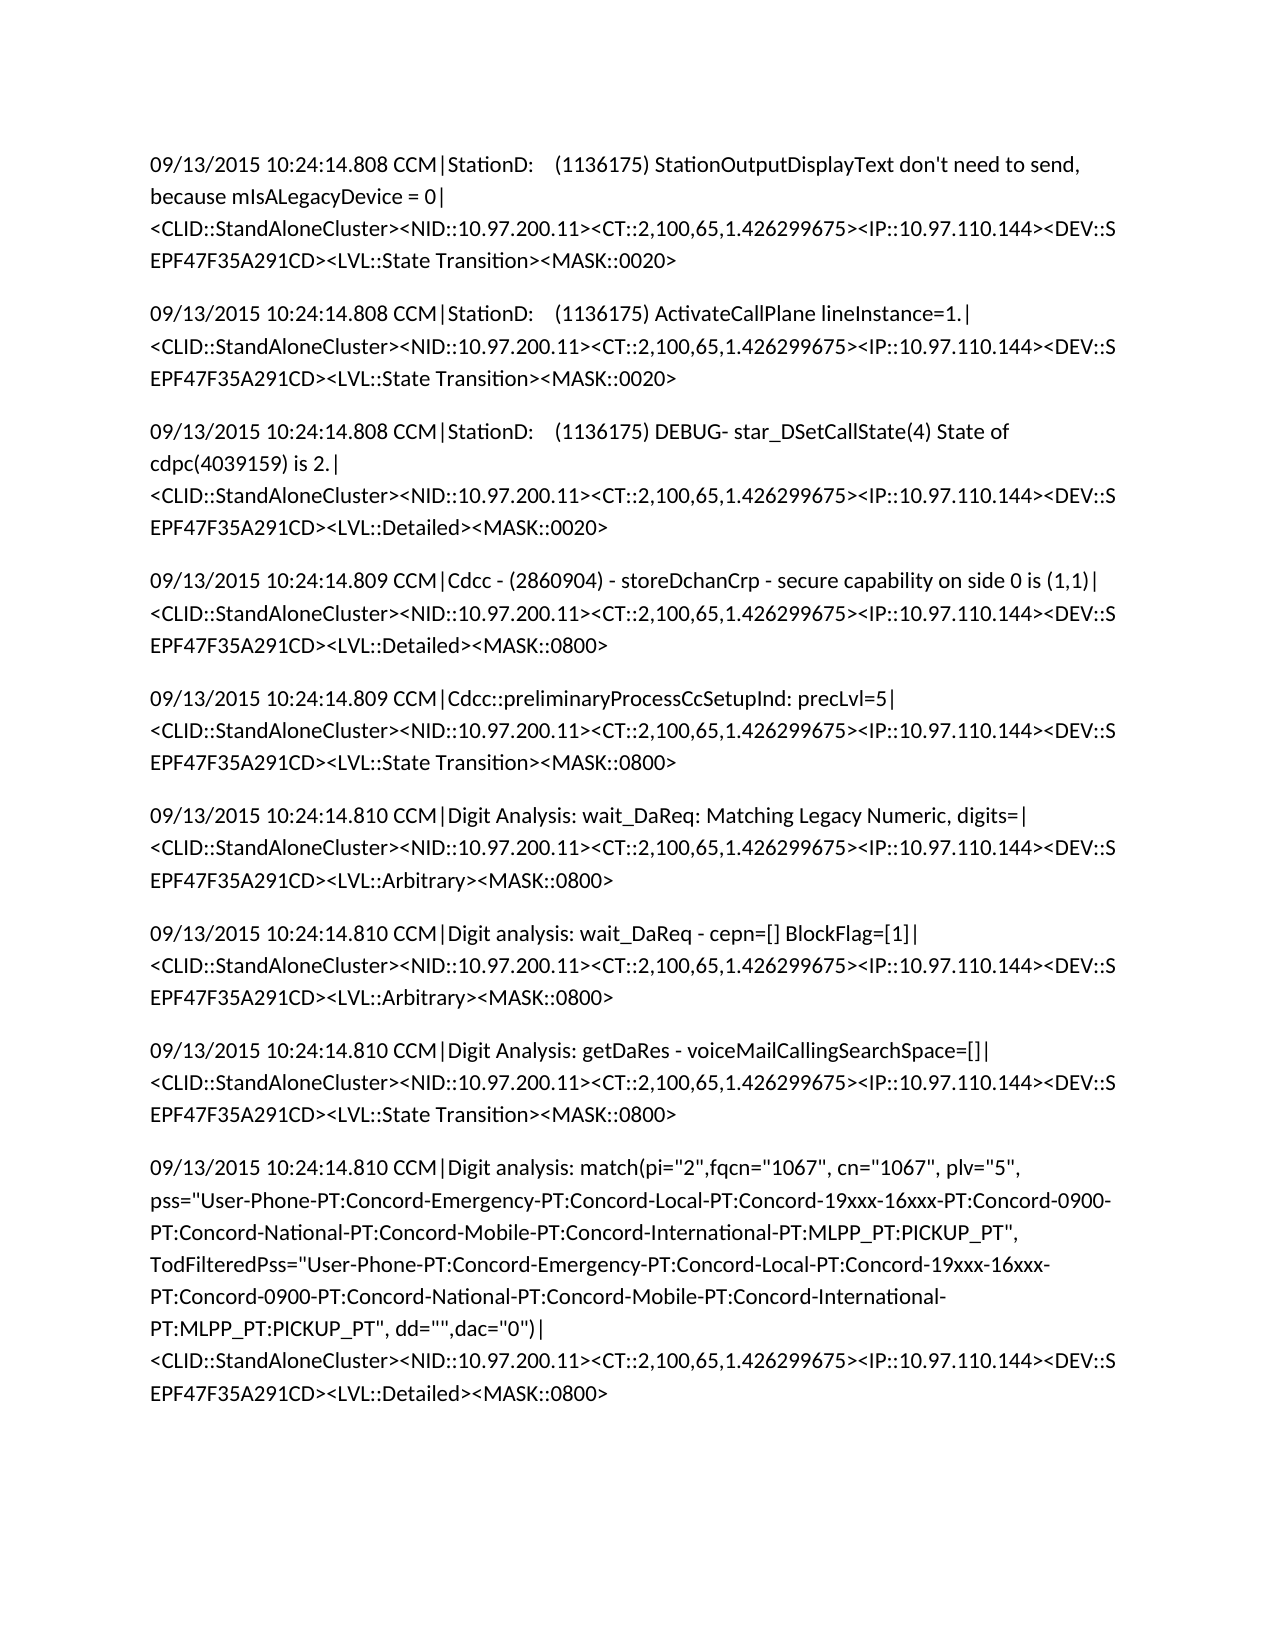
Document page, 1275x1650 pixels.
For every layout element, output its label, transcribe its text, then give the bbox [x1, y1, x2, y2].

text 09/13/2015 10:24:14.810 CCM|Digit analysis: wait_DaReq - cepn=[] BlockFlag=[1]|<CLID::StandAloneCluster><NID::10.97.200.11><CT::2,100,65,1.426299675><IP::10.97.110.144><DEV::SEPF47F35A291CD><LVL::Arbitrary><MASK::0800> [150, 919, 1125, 1011]
text 09/13/2015 10:24:14.808 CCM|StationD: (1136175) StationOutputDisplayText don't need to send, because mIsALegacyDevice = 0|<CLID::StandAloneCluster><NID::10.97.200.11><CT::2,100,65,1.426299675><IP::10.97.110.144><DEV::SEPF47F35A291CD><LVL::State Transition><MASK::0020> [150, 150, 1125, 274]
text 09/13/2015 10:24:14.810 CCM|Digit analysis: match(pi="2",fqcn="1067", cn="1067", plv="5", pss="User-Phone-PT:Concord-Emergency-PT:Concord-Local-PT:Concord-19xxx-16xxx-PT:Concord-0900-PT:Concord-National-PT:Concord-Mobile-PT:Concord-International-PT:MLPP_PT:PICKUP_PT", TodFilteredPss="User-Phone-PT:Concord-Emergency-PT:Concord-Local-PT:Concord-19xxx-16xxx-PT:Concord-0900-PT:Concord-National-PT:Concord-Mobile-PT:Concord-International-PT:MLPP_PT:PICKUP_PT", dd="",dac="0")|<CLID::StandAloneCluster><NID::10.97.200.11><CT::2,100,65,1.426299675><IP::10.97.110.144><DEV::SEPF47F35A291CD><LVL::Detailed><MASK::0800> [150, 1153, 1125, 1407]
text 09/13/2015 10:24:14.808 CCM|StationD: (1136175) ActivateCallPlane lineInstance=1.|<CLID::StandAloneCluster><NID::10.97.200.11><CT::2,100,65,1.426299675><IP::10.97.110.144><DEV::SEPF47F35A291CD><LVL::State Transition><MASK::0020> [150, 299, 1125, 392]
text 09/13/2015 10:24:14.810 CCM|Digit Analysis: getDaRes - voiceMailCallingSearchSpace=[]|<CLID::StandAloneCluster><NID::10.97.200.11><CT::2,100,65,1.426299675><IP::10.97.110.144><DEV::SEPF47F35A291CD><LVL::State Transition><MASK::0800> [150, 1036, 1125, 1128]
text 09/13/2015 10:24:14.809 CCM|Cdcc::preliminaryProcessCcSetupInd: precLvl=5|<CLID::StandAloneCluster><NID::10.97.200.11><CT::2,100,65,1.426299675><IP::10.97.110.144><DEV::SEPF47F35A291CD><LVL::State Transition><MASK::0800> [150, 684, 1125, 776]
text 09/13/2015 10:24:14.809 CCM|Cdcc - (2860904) - storeDchanCrp - secure capability on side 0 is (1,1)|<CLID::StandAloneCluster><NID::10.97.200.11><CT::2,100,65,1.426299675><IP::10.97.110.144><DEV::SEPF47F35A291CD><LVL::Detailed><MASK::0800> [150, 567, 1125, 659]
text 09/13/2015 10:24:14.810 CCM|Digit Analysis: wait_DaReq: Matching Legacy Numeric, digits=|<CLID::StandAloneCluster><NID::10.97.200.11><CT::2,100,65,1.426299675><IP::10.97.110.144><DEV::SEPF47F35A291CD><LVL::Arbitrary><MASK::0800> [150, 801, 1125, 894]
text 09/13/2015 10:24:14.808 CCM|StationD: (1136175) DEBUG- star_DSetCallState(4) State of cdpc(4039159) is 2.|<CLID::StandAloneCluster><NID::10.97.200.11><CT::2,100,65,1.426299675><IP::10.97.110.144><DEV::SEPF47F35A291CD><LVL::Detailed><MASK::0020> [150, 417, 1125, 542]
